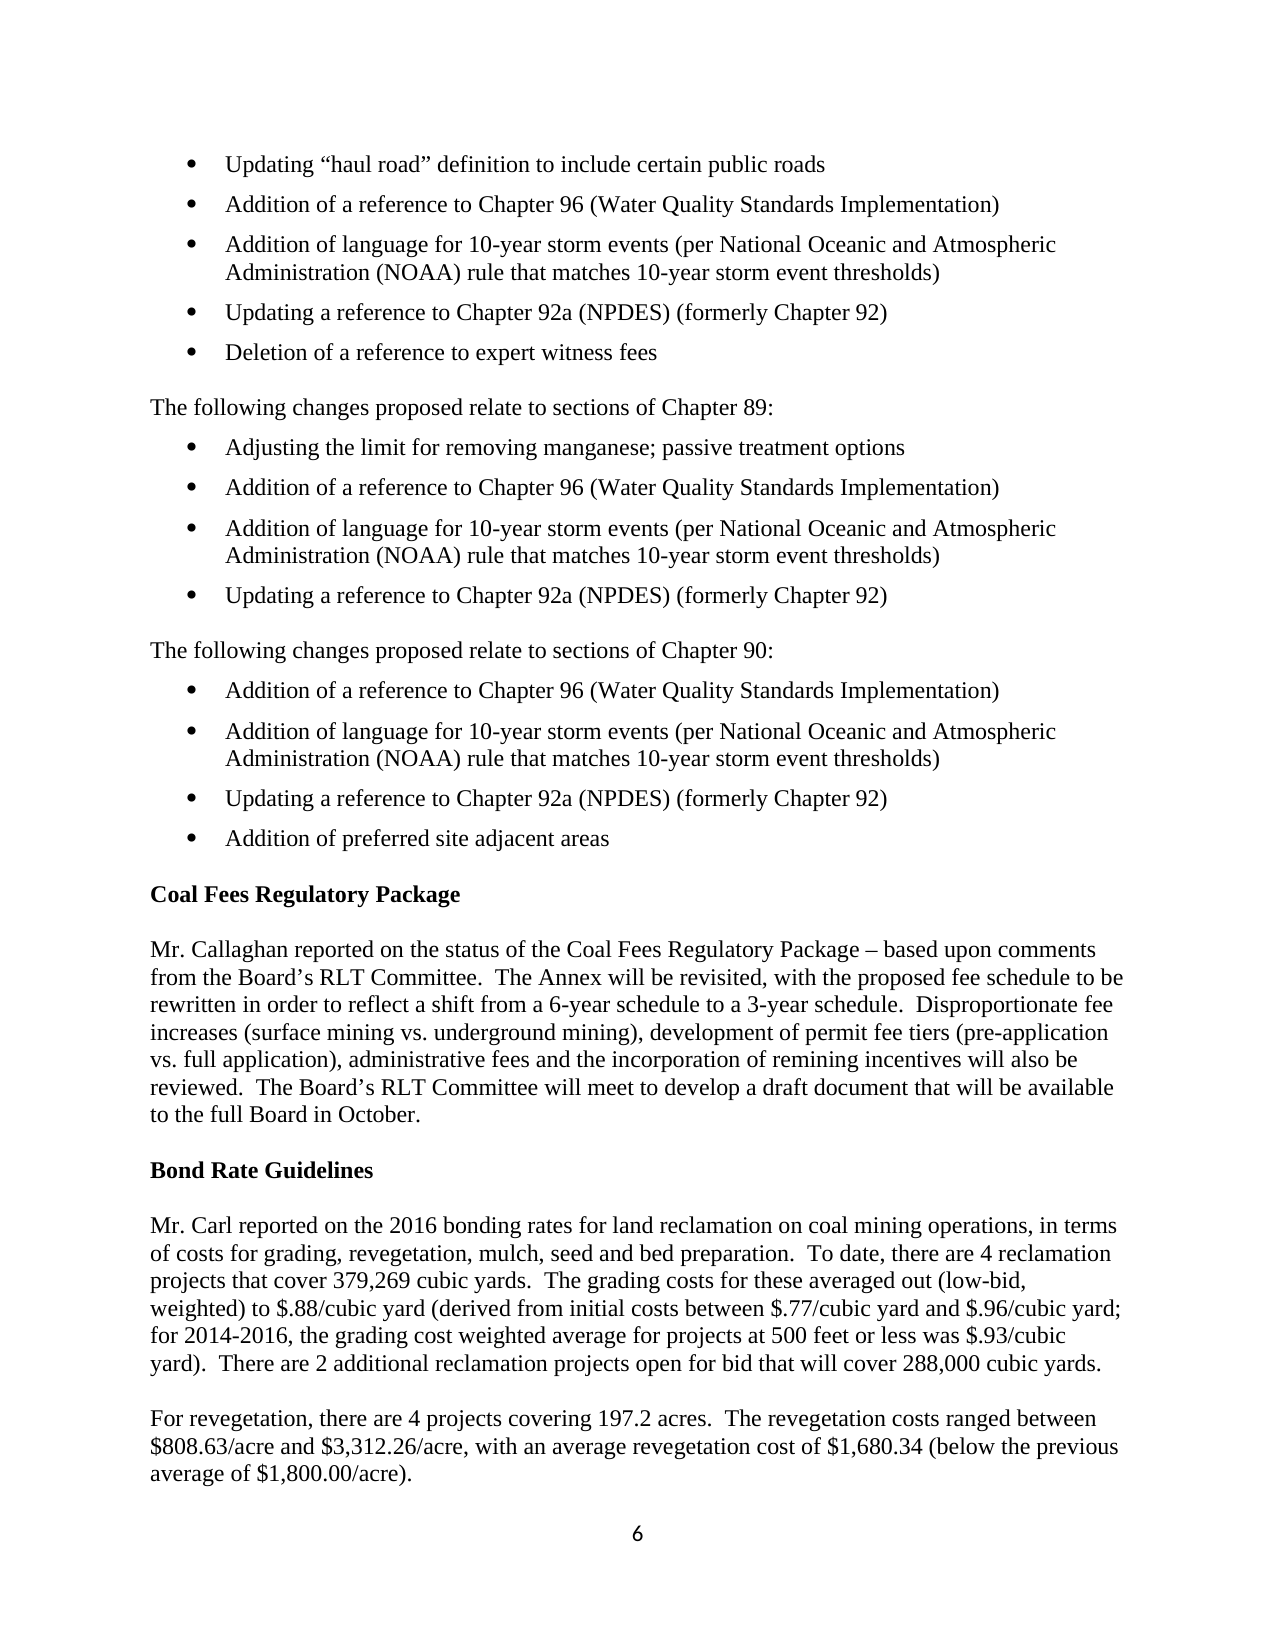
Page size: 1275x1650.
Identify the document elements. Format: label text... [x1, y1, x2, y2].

text Mr. Carl reported on the 2016 bonding rates for land reclamation on coal mining operations, in terms of costs for grading, revegetation, mulch, seed and bed preparation. To date, there are 4 reclamation projects that cover 379,269 cubic yards. The grading costs for these averaged out (low-bid, weighted) to $.88/cubic yard (derived from initial costs between $.77/cubic yard and $.96/cubic yard; for 2014-2016, the grading cost weighted average for projects at 500 feet or less was $.93/cubic yard). There are 2 additional reclamation projects open for bid that will cover 288,000 cubic yards. [150, 1211, 1125, 1377]
text Coal Fees Regulatory Package [150, 880, 1125, 907]
list Adjusting the limit for removing manganese; passive treatment options [187, 433, 1125, 461]
list Addition of a reference to Chapter 96 (Water Quality Standards Implementation) [187, 677, 1125, 704]
list Addition of a reference to Chapter 96 (Water Quality Standards Implementation) [187, 473, 1125, 501]
list Updating a reference to Chapter 92a (NPDES) (formerly Chapter 92) [187, 581, 1125, 609]
text Bond Rate Guidelines [150, 1156, 1125, 1183]
list Updating a reference to Chapter 92a (NPDES) (formerly Chapter 92) [187, 298, 1125, 326]
text The following changes proposed relate to sections of Chapter 89: [150, 393, 1125, 421]
list Deletion of a reference to expert witness fees [187, 338, 1125, 366]
list Updating a reference to Chapter 92a (NPDES) (formerly Chapter 92) [187, 784, 1125, 812]
text For revegetation, there are 4 projects covering 197.2 acres. The revegetation costs ranged between $808.63/acre and $3,312.26/acre, with an average revegetation cost of $1,680.34 (below the previous average of $1,800.00/acre). [150, 1404, 1125, 1487]
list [187, 230, 1125, 285]
list Addition of a reference to Chapter 96 (Water Quality Standards Implementation) [187, 190, 1125, 218]
text The following changes proposed relate to sections of Chapter 90: [150, 636, 1125, 664]
list Addition of preferred site adjacent areas [187, 824, 1125, 852]
list Updating “haul road” definition to include certain public roads [187, 150, 1125, 178]
text Mr. Callaghan reported on the status of the Coal Fees Regulatory Package – based upon comments from the Board’s RLT Committee. The Annex will be revisited, with the proposed fee schedule to be rewritten in order to reflect a shift from a 6-year schedule to a 3-year schedule. Disproportionate fee increases (surface mining vs. underground mining), development of permit fee tiers (pre-application vs. full application), administrative fees and the incorporation of remining incentives will also be reviewed. The Board’s RLT Committee will meet to develop a draft document that will be available to the full Board in October. [150, 935, 1125, 1128]
